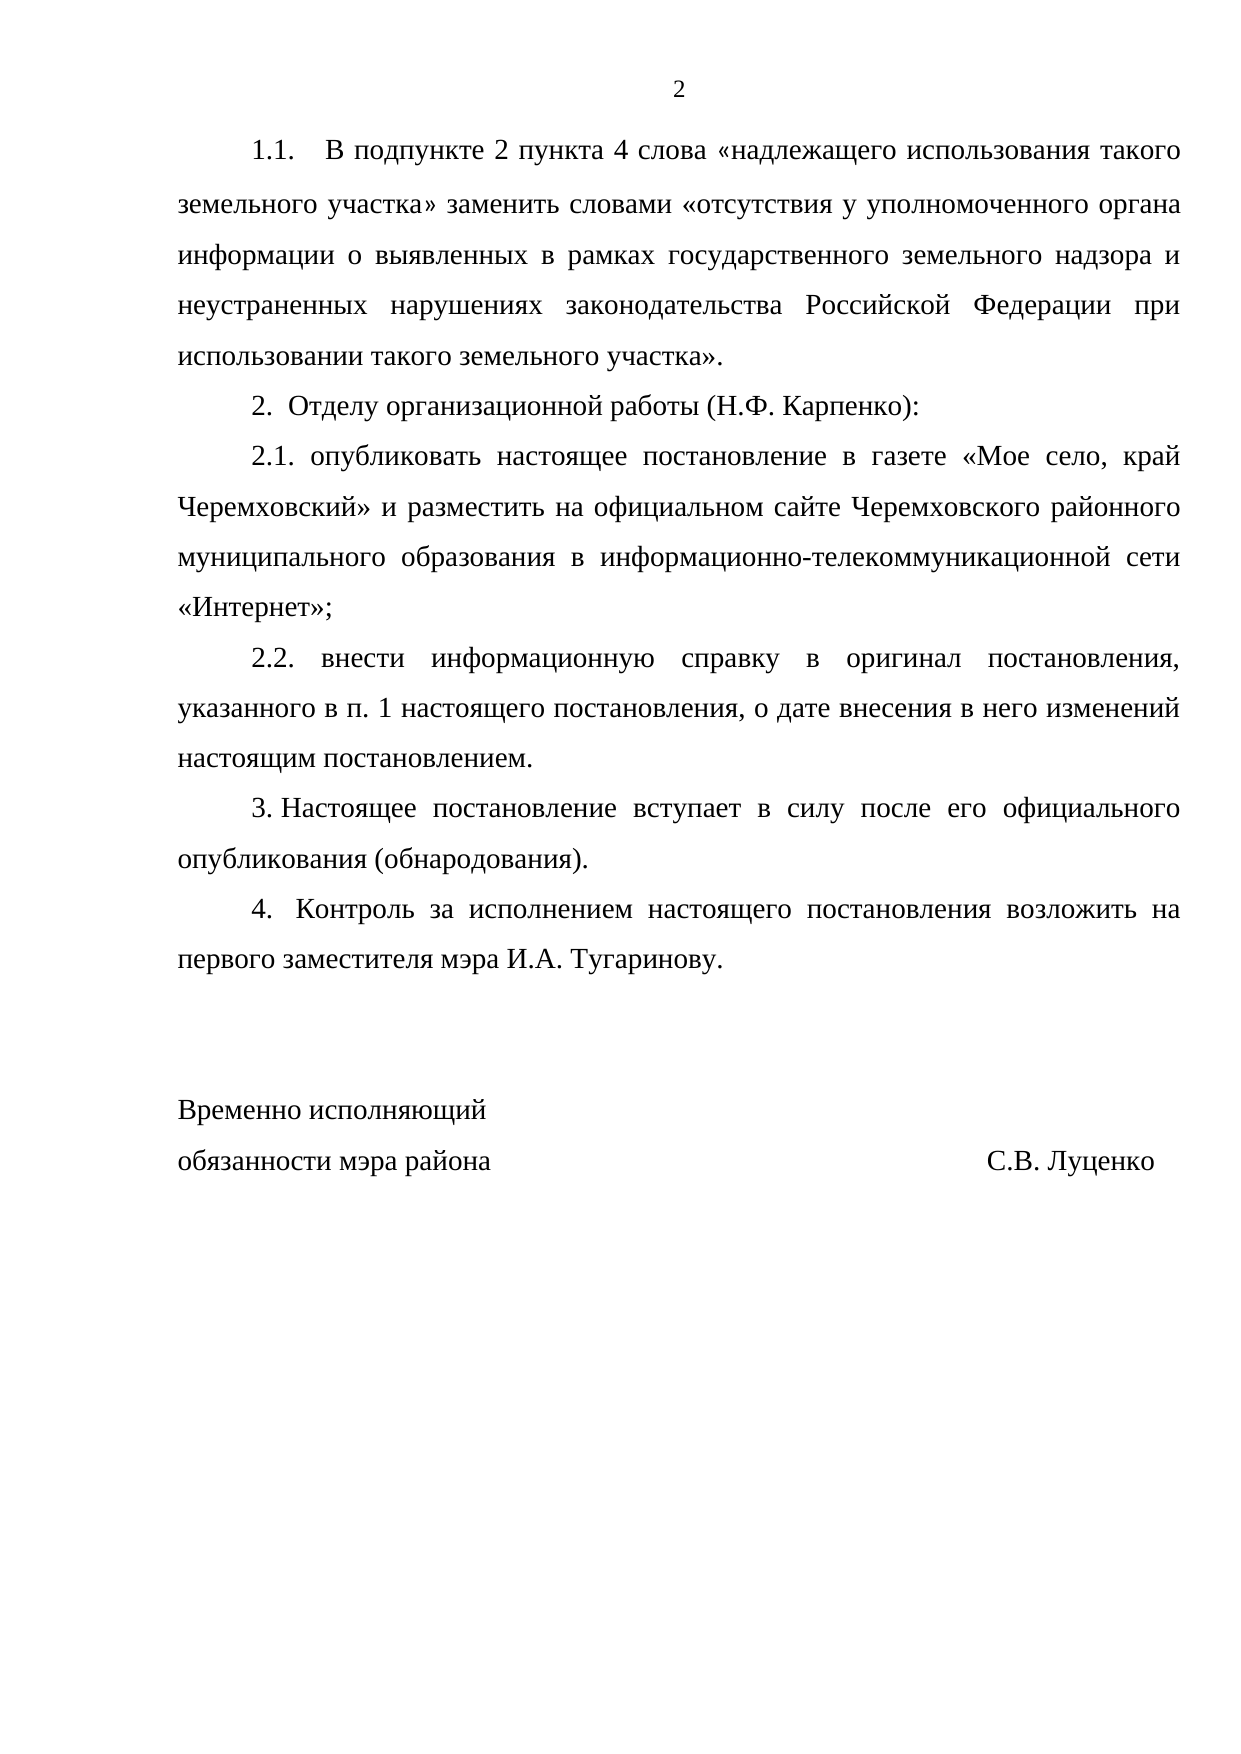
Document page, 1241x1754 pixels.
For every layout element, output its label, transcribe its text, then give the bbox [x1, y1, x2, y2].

text обязанности мэра района С.В. Луценко [177, 1143, 1181, 1176]
list В подпункте 2 пункта 4 слова «надлежащего использования такого земельного участка» заменить словами «отсутствия у уполномоченного органа информации о выявленных в рамках государственного земельного надзора и неустраненных нарушениях законодательства Российской Федерации при использовании такого земельного участка». [177, 131, 1181, 371]
text 2.2. внести информационную справку в оригинал постановления, указанного в п. 1 настоящего постановления, о дате внесения в него изменений настоящим постановлением. [177, 640, 1181, 774]
list Контроль за исполнением настоящего постановления возложить на первого заместителя мэра И.А. Тугаринову. [177, 891, 1181, 975]
text 2.1. опубликовать настоящее постановление в газете «Мое село, край Черемховский» и разместить на официальном сайте Черемховского районного муниципального образования в информационно-телекоммуникационной сети «Интернет»; [177, 438, 1181, 623]
list Настоящее постановление вступает в силу после его официального опубликования (обнародования). [177, 791, 1181, 874]
text Временно исполняющий [177, 1092, 1181, 1126]
list Отделу организационной работы (Н.Ф. Карпенко): [251, 388, 1181, 422]
